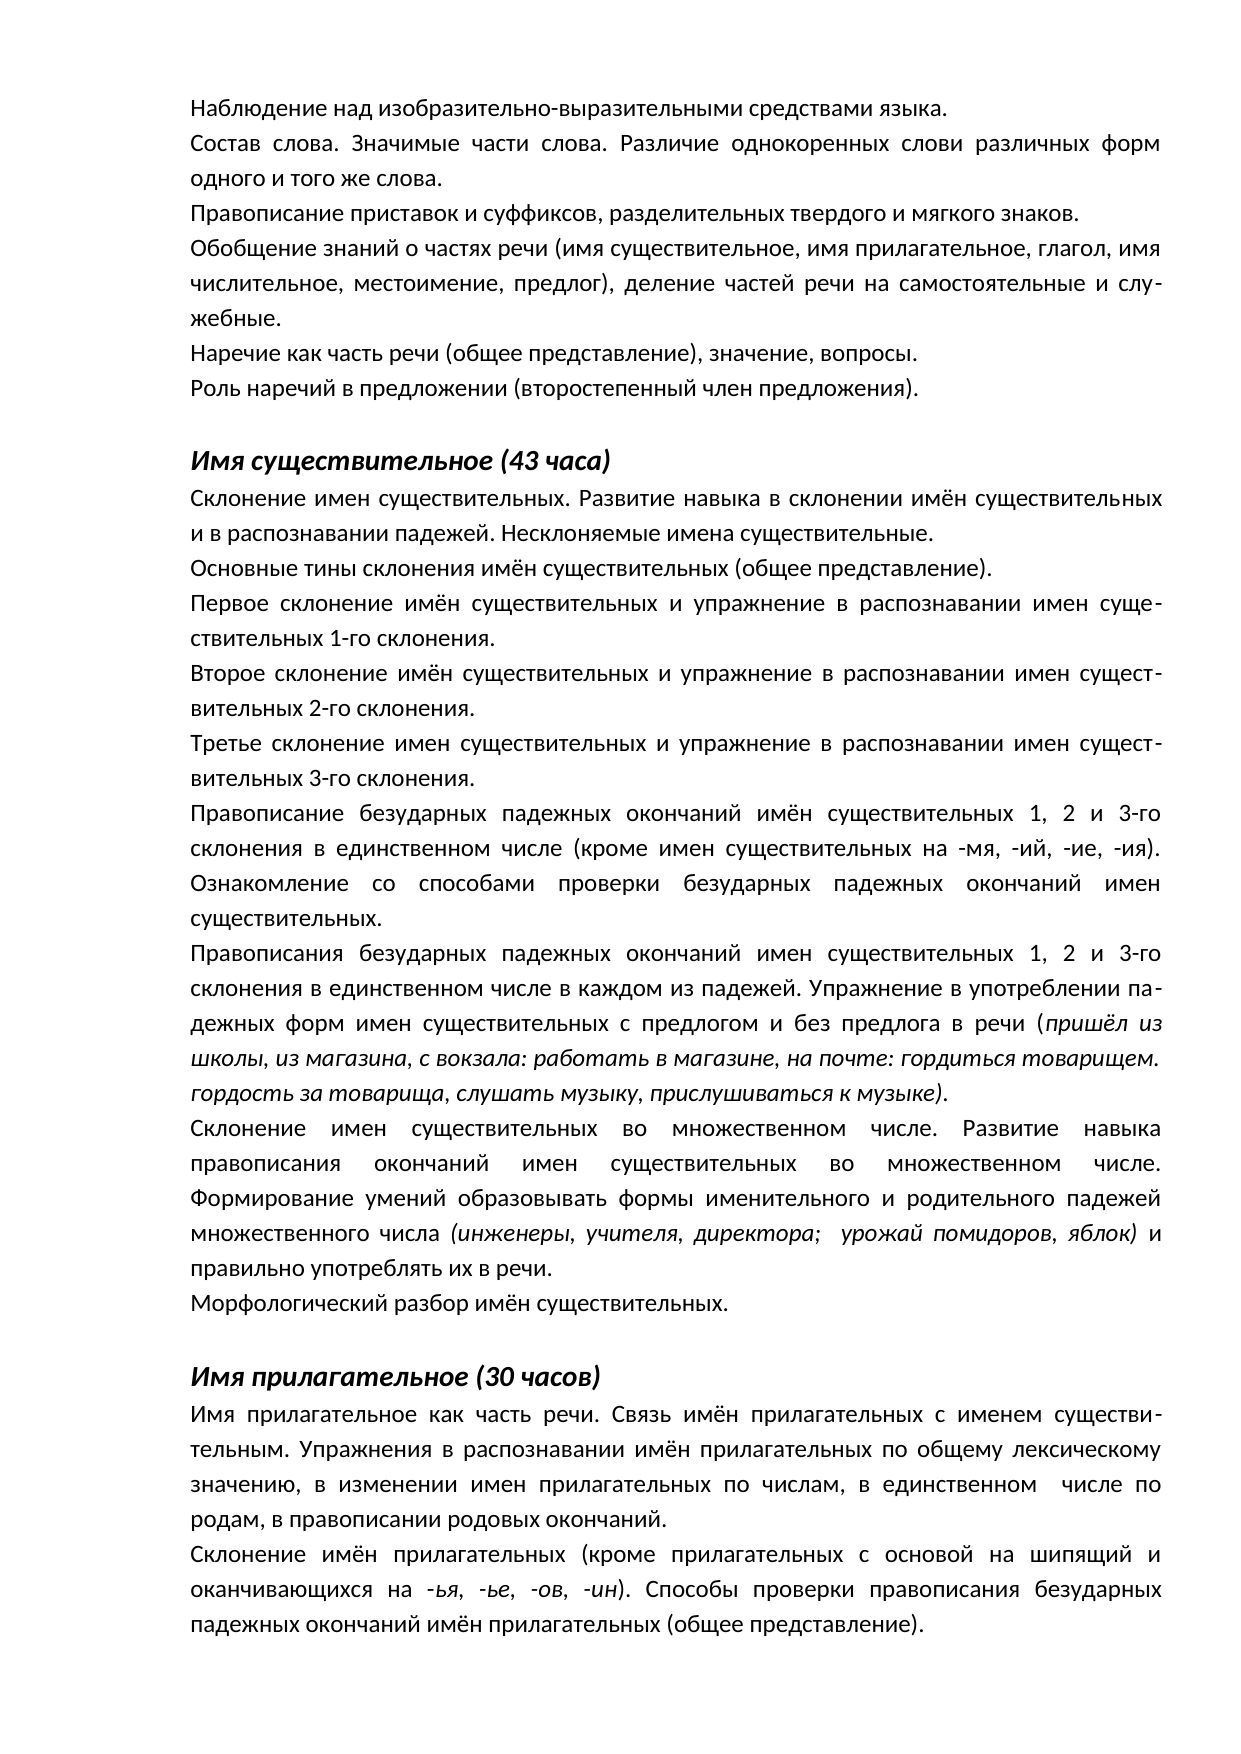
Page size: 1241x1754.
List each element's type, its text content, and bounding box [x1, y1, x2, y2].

text Основные тины склонения имён существительных (общее представление). [190, 553, 1162, 583]
text Наречие как часть речи (общее представление), значение, вопросы. [190, 337, 1162, 367]
text Имя прилагательное как часть речи. Связь имён прилагательных с именем существительным. Упражнения в распознавании имён прилагательных по общему лексическому значению, в изменении имен прилагательных по числам, в единственном числе по родам, в правописании родовых окончаний. [190, 1398, 1162, 1534]
text Склонение имен существительных. Развитие навыка в склонении имён существительных и в распознавании падежей. Несклоняемые имена существительные. [190, 483, 1162, 548]
text Состав слова. Значимые части слова. Различие однокоренных слови различных форм одного и того же слова. [190, 127, 1162, 192]
text Склонение имён прилагательных (кроме прилагательных с основой на шипящий и оканчивающихся на -ья, -ье, -ов, -ин). Способы проверки правописания безударных падежных окончаний имён прилагательных (общее представление). [190, 1538, 1162, 1639]
text Имя прилагательное (30 часов) [190, 1358, 1162, 1393]
text Склонение имен существительных во множественном числе. Развитие навыка правописания окончаний имен существительных во множественном числе. Формирование умений образовывать формы именительного и родительного падежей множественного числа (инженеры, учителя, директора; урожай помидоров, яблок) и правильно употреблять их в речи. [190, 1113, 1162, 1283]
text Правописание приставок и суффиксов, разделительных твердого и мягкого знаков. [190, 197, 1162, 227]
text Наблюдение над изобразительно-выразительными средствами языка. [190, 92, 1162, 122]
text Роль наречий в предложении (второстепенный член предложения). [190, 372, 1162, 402]
text Второе склонение имён существительных и упражнение в распознавании имен существительных 2-го склонения. [190, 658, 1162, 723]
text Первое склонение имён существительных и упражнение в распознавании имен существительных 1-го склонения. [190, 588, 1162, 653]
text Правописание безударных падежных окончаний имён существительных 1, 2 и 3-го склонения в единственном числе (кроме имен существительных на -мя, -ий, -ие, -ия). Ознакомление со способами проверки безударных падежных окончаний имен существительных. [190, 798, 1162, 933]
text Имя существительное (43 часа) [190, 442, 1162, 477]
text Обобщение знаний о частях речи (имя существительное, имя прилагательное, глагол, имя числительное, местоимение, предлог), деление частей речи на самостоятельные и служебные. [190, 232, 1162, 332]
text Морфологический разбор имён существительных. [190, 1288, 1162, 1318]
text Правописания безударных падежных окончаний имен существительных 1, 2 и 3-го склонения в единственном числе в каждом из падежей. Упражнение в употреблении падежных форм имен существительных с предлогом и без предлога в речи (пришёл из школы, из магазина, с вокзала: работать в магазине, на почте: гордиться товарищем. гордость за товарища, слушать музыку, прислушиваться к музыке). [190, 938, 1162, 1108]
text Третье склонение имен существительных и упражнение в распознавании имен существительных 3-го склонения. [190, 728, 1162, 793]
